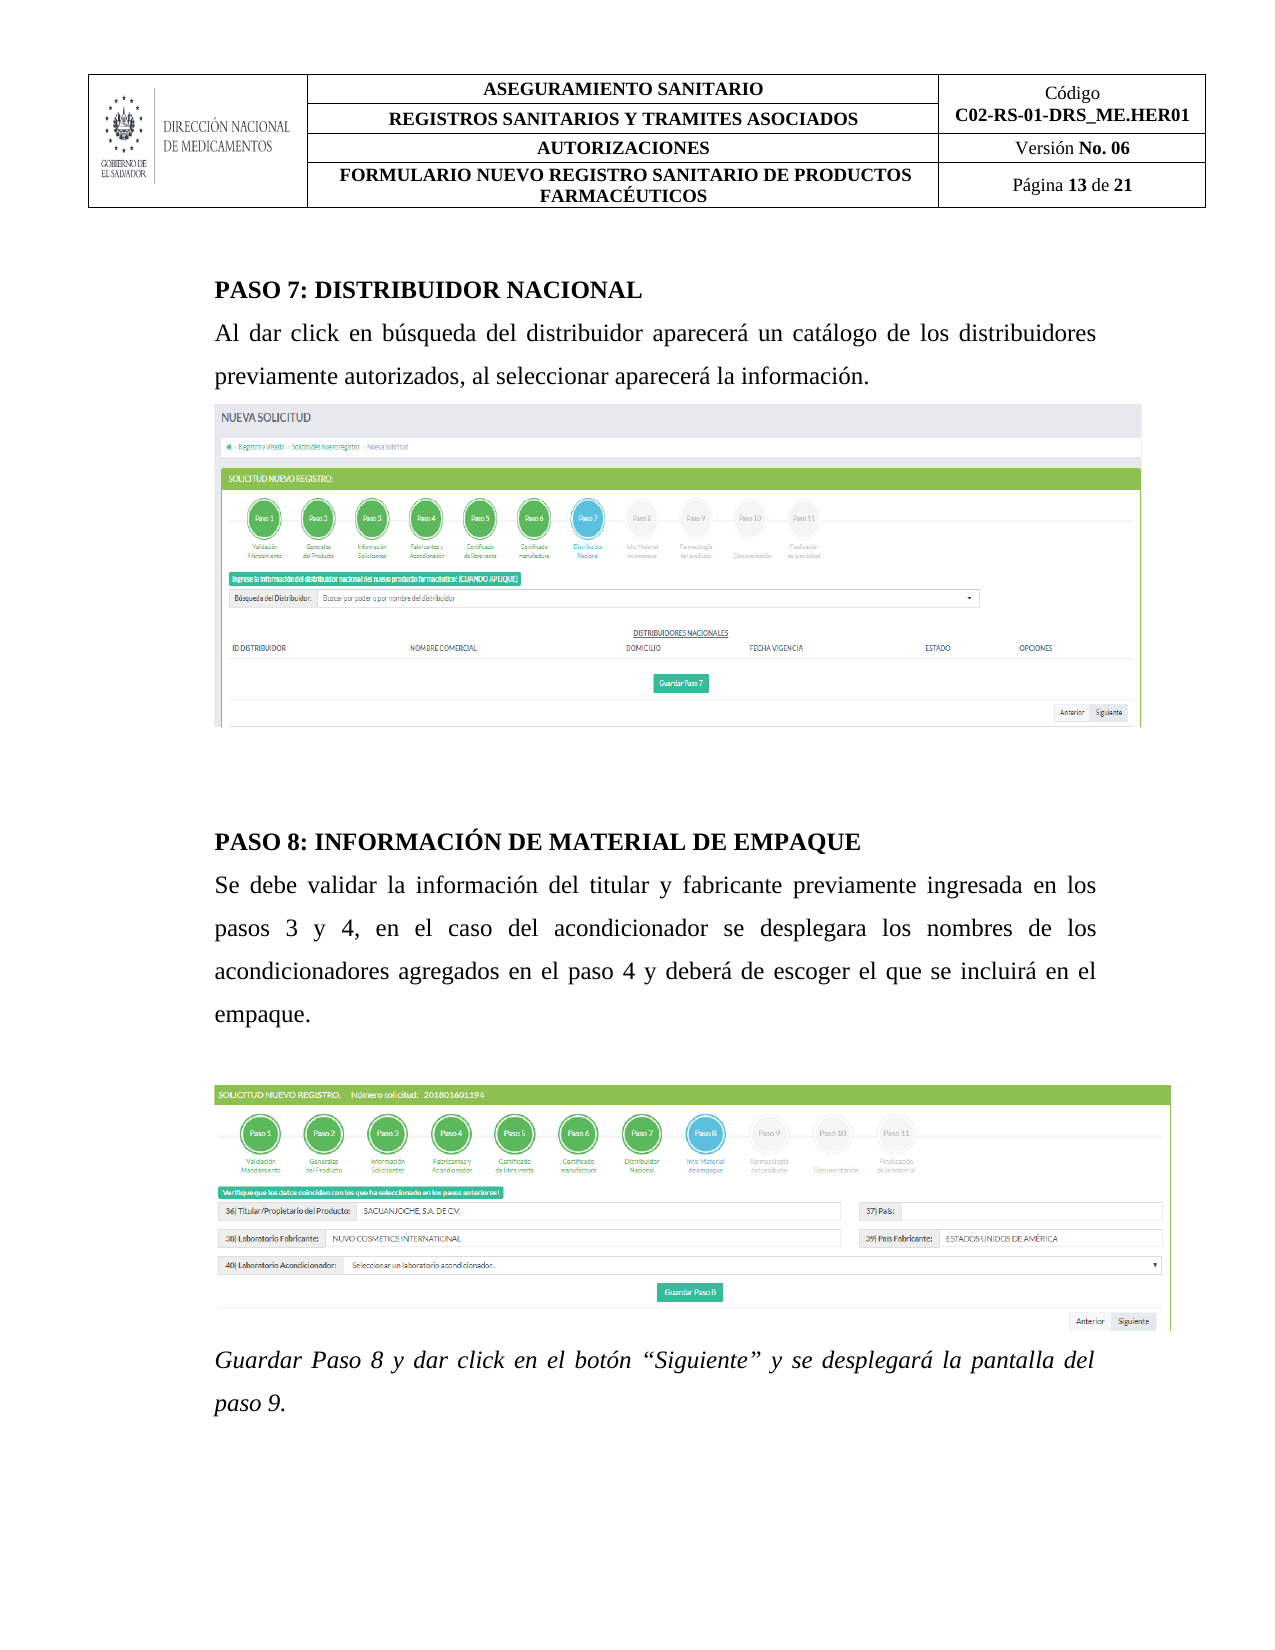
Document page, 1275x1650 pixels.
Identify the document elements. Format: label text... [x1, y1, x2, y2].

text PASO 8: INFORMACIÓN DE MATERIAL DE EMPAQUE [214, 827, 1098, 855]
text PASO 7: DISTRIBUIDOR NACIONAL [214, 275, 1098, 304]
picture [214, 1085, 1172, 1331]
picture [96, 79, 294, 186]
text Se debe validar la información del titular y fabricante previamente ingresada en los pasos 3 y 4, en el caso del acondicionador se desplegara los nombres de los acondicionadores agregados en el paso 4 y deberá de escoger el que se incluirá en el empaque. [214, 870, 1098, 1028]
picture [214, 404, 1142, 727]
text Al dar click en búsqueda del distribuidor aparecerá un catálogo de los distribuidores previamente autorizados, al seleccionar aparecerá la información. [214, 318, 1098, 390]
text Guardar Paso 8 y dar click en el botón “Siguiente” y se desplegará la pantalla del paso 9. [214, 1345, 1098, 1417]
